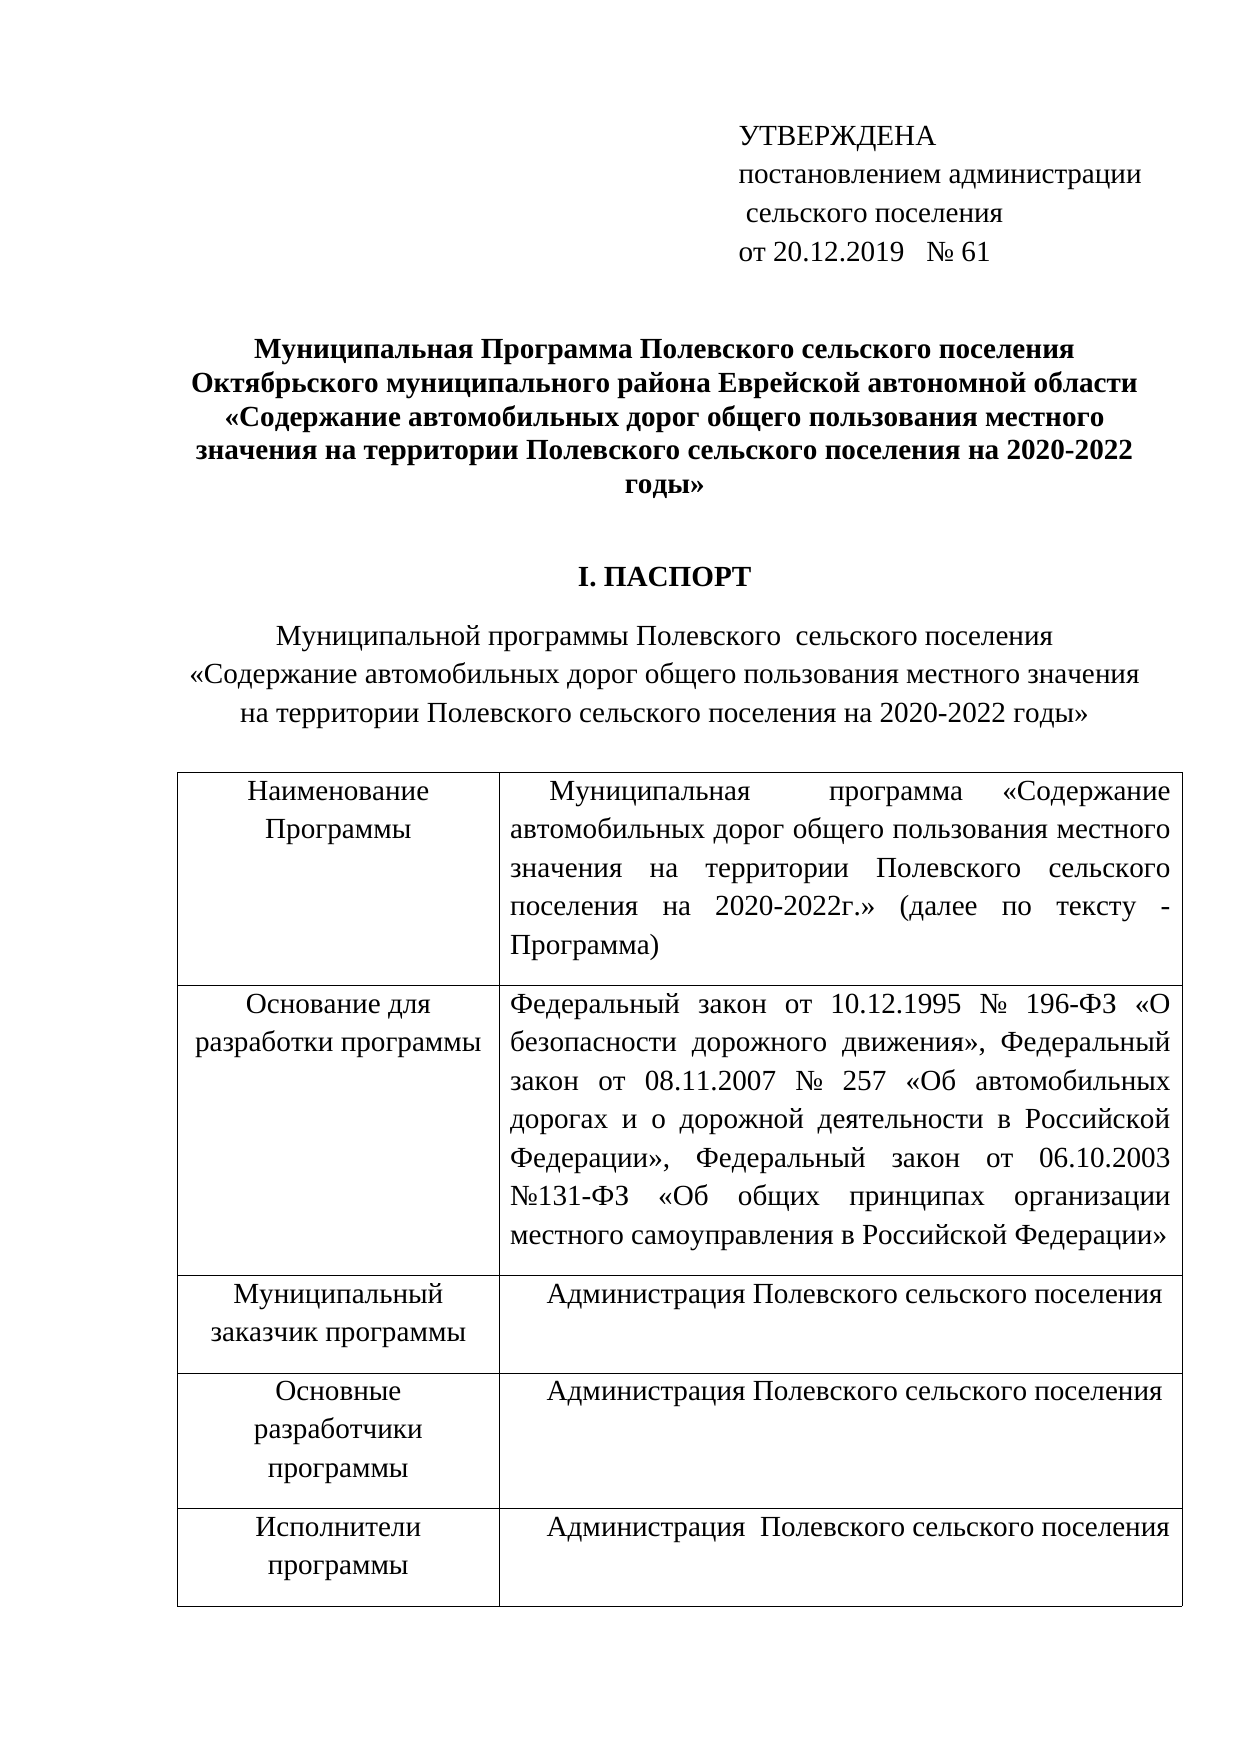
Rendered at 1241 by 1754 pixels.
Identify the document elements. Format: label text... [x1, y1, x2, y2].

table_cell Основные разработчики программы [178, 1374, 499, 1508]
table_cell Основание для разработки программы [178, 986, 499, 1275]
table_cell Администрация Полевского сельского поселения [500, 1276, 1182, 1372]
table_header Муниципальная программа «Содержание автомобильных дорог общего пользования местного значения на территории Полевского сельского поселения на 2020-2022г.» (далее по тексту -Программа) [500, 773, 1182, 985]
text сельского поселения [738, 195, 1152, 229]
table_header Наименование Программы [178, 773, 499, 985]
table_cell Администрация Полевского сельского поселения [500, 1374, 1182, 1508]
text УТВЕРЖДЕНА [738, 118, 1152, 152]
text постановлением администрации [738, 157, 1152, 190]
table_cell Муниципальный заказчик программы [178, 1276, 499, 1372]
text I. ПАСПОРТ [177, 559, 1152, 592]
table_cell Исполнители программы [178, 1509, 499, 1606]
text Муниципальная Программа Полевского сельского поселения Октябрьского муниципального района Еврейской автономной области [177, 332, 1152, 399]
text от 20.12.2019 № 61 [738, 234, 1152, 267]
text Муниципальной программы Полевского сельского поселения [177, 618, 1152, 652]
table_cell Администрация Полевского сельского поселения [500, 1509, 1182, 1606]
text «Содержание автомобильных дорог общего пользования местного значения на территории Полевского сельского поселения на 2020-2022 годы» [177, 399, 1152, 499]
table_cell Федеральный закон от 10.12.1995 № 196-ФЗ «О безопасности дорожного движения», Федеральный закон от 08.11.2007 № 257 «Об автомобильных дорогах и о дорожной деятельности в Российской Федерации», Федеральный закон от 06.10.2003 №131-ФЗ «Об общих принципах организации местного самоуправления в Российской Федерации» [500, 986, 1182, 1275]
text «Содержание автомобильных дорог общего пользования местного значения на территории Полевского сельского поселения на 2020-2022 годы» [177, 657, 1152, 729]
